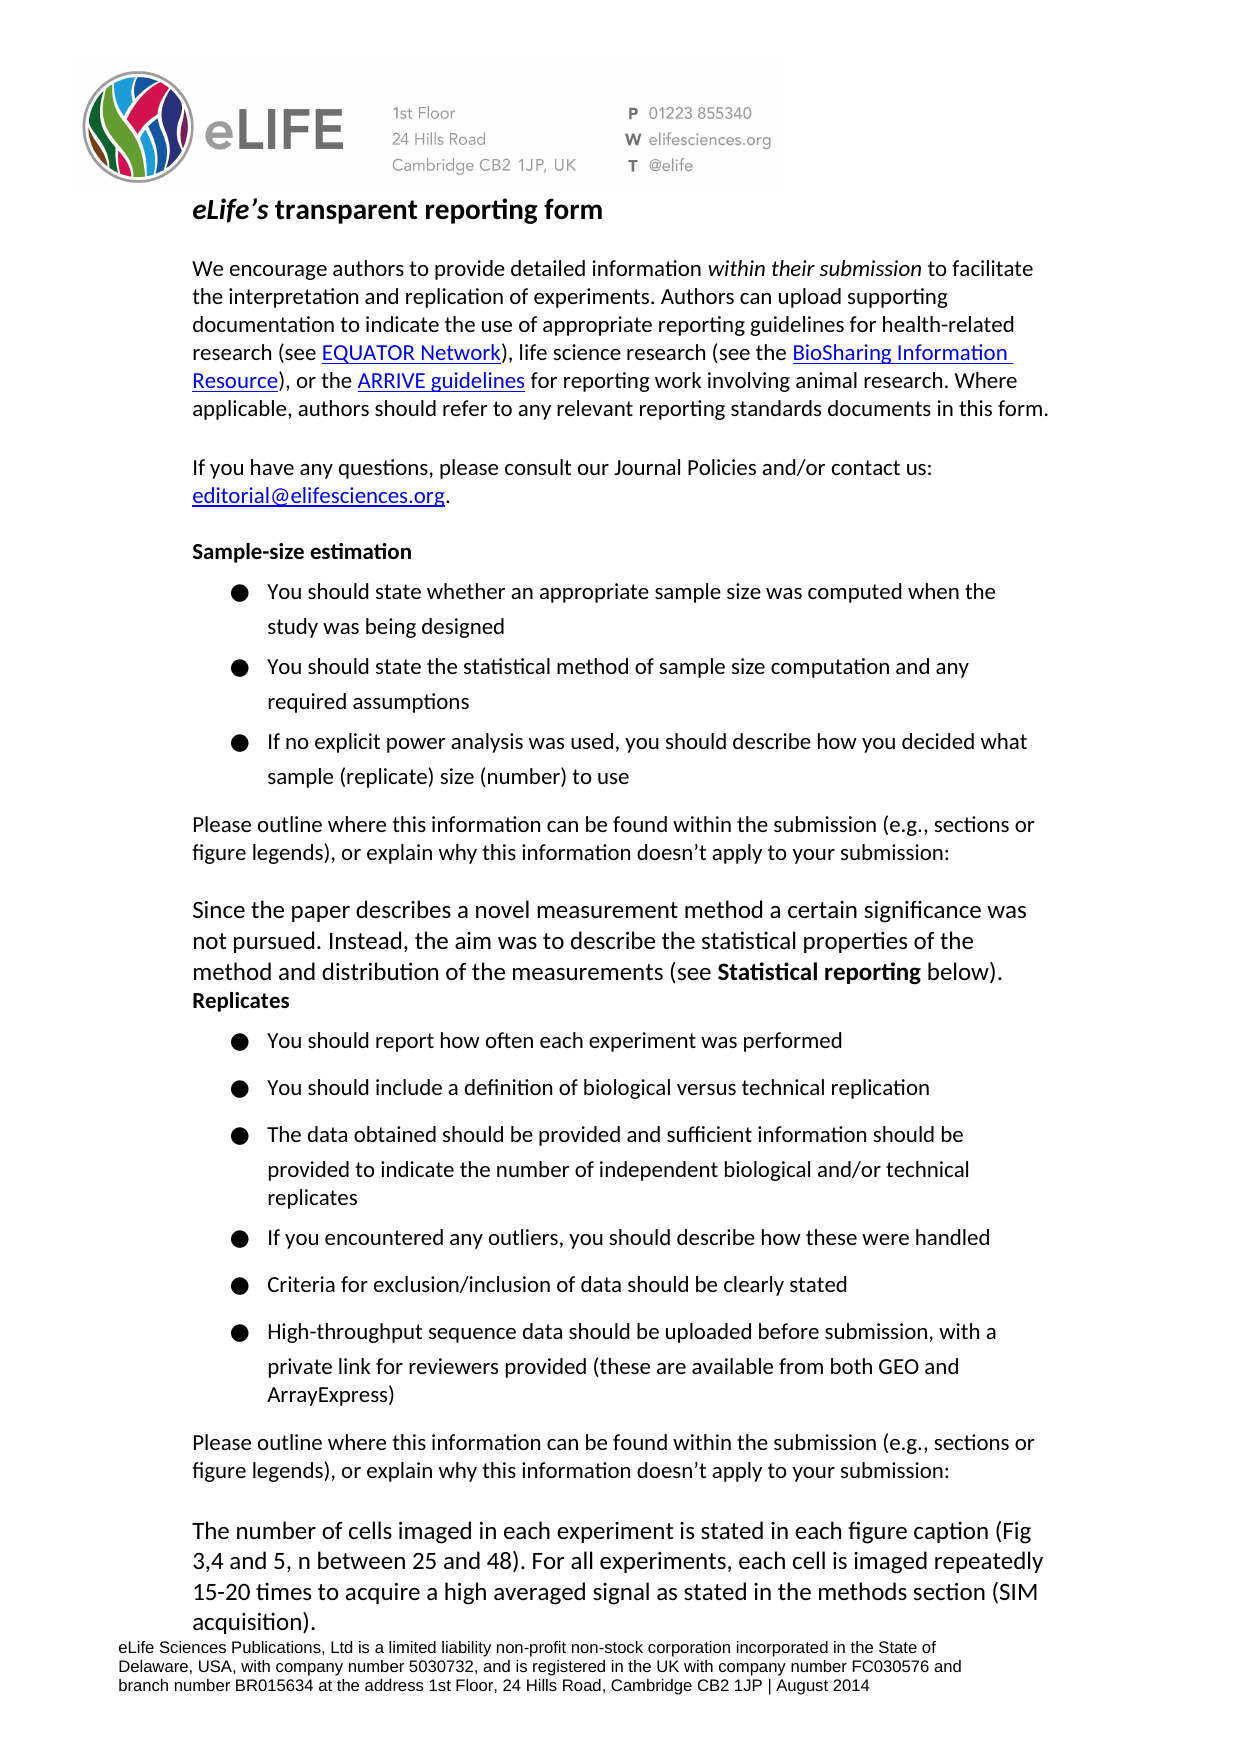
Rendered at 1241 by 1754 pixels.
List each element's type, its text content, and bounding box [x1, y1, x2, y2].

list You should state whether an appropriate sample size was computed when the study was being designed [229, 565, 1053, 640]
list If no explicit power analysis was used, you should describe how you decided what sample (replicate) size (number) to use [229, 715, 1053, 790]
text Sample-size estimation [192, 537, 1053, 565]
list The data obtained should be provided and sufficient information should be provided to indicate the number of independent biological and/or technical replicates [229, 1108, 1053, 1211]
text Please outline where this information can be found within the submission (e.g., sections or figure legends), or explain why this information doesn’t apply to your submission: [192, 811, 1053, 867]
list If you encountered any outliers, you should describe how these were handled [229, 1211, 1053, 1258]
picture [73, 59, 784, 191]
text We encourage authors to provide detailed information within their submission to facilitate the interpretation and replication of experiments. Authors can upload supporting documentation to indicate the use of appropriate reporting guidelines for health-related research (see EQUATOR Network), life science research (see the BioSharing Information Resource), or the ARRIVE guidelines for reporting work involving animal research. Where applicable, authors should refer to any relevant reporting standards documents in this form. [192, 254, 1053, 423]
list You should report how often each experiment was performed [229, 1014, 1053, 1061]
list High-throughput sequence data should be uploaded before submission, with a private link for reviewers provided (these are available from both GEO and ArrayExpress) [229, 1305, 1053, 1408]
list You should state the statistical method of sample size computation and any required assumptions [229, 640, 1053, 715]
list You should include a definition of biological versus technical replication [229, 1061, 1053, 1108]
text The number of cells imaged in each experiment is stated in each figure caption (Fig 3,4 and 5, n between 25 and 48). For all experiments, each cell is imaged repeatedly 15-20 times to acquire a high averaged signal as stated in the methods section (SIM acquisition). [192, 1515, 1053, 1637]
text Since the paper describes a novel measurement method a certain significance was not pursued. Instead, the aim was to describe the statistical properties of the method and distribution of the measurements (see Statistical reporting below). [192, 894, 1053, 986]
text If you have any questions, please consult our Journal Policies and/or contact us: editorial@elifesciences.org. [192, 453, 1053, 509]
text Please outline where this information can be found within the submission (e.g., sections or figure legends), or explain why this information doesn’t apply to your submission: [192, 1428, 1053, 1484]
text Replicates [192, 986, 1053, 1014]
text eLife’s transparent reporting form [192, 191, 1053, 226]
list Criteria for exclusion/inclusion of data should be clearly stated [229, 1258, 1053, 1305]
